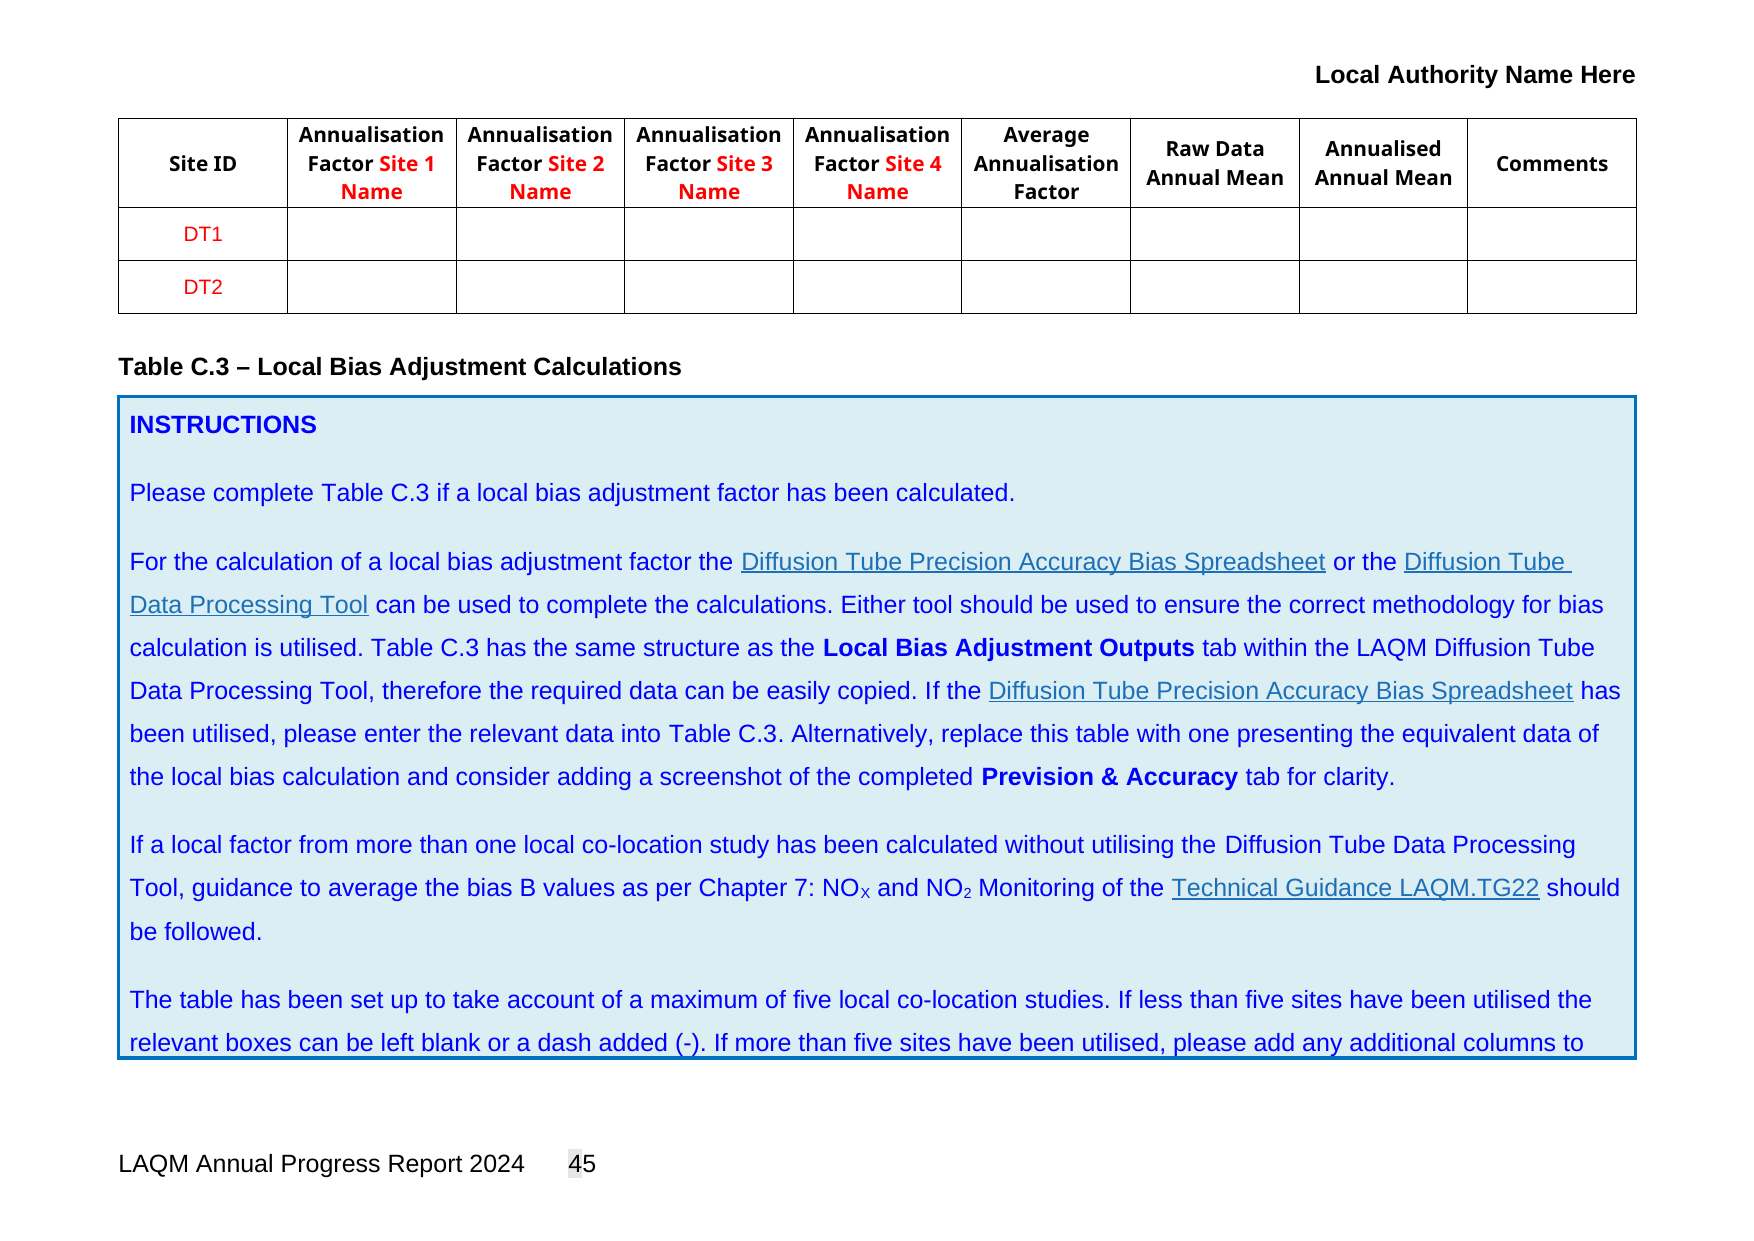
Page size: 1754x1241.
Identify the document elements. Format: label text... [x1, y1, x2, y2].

table_cell [962, 208, 1130, 260]
table_cell [625, 261, 793, 313]
table_cell [457, 261, 624, 313]
table_cell [288, 261, 456, 313]
table_cell [1131, 261, 1299, 313]
table_cell [794, 261, 961, 313]
table_header Annualisation Factor Site 1 Name [288, 119, 456, 207]
table_cell [794, 208, 961, 260]
table_cell DT2 [119, 261, 287, 313]
table_header Annualisation Factor Site 4 Name [794, 119, 961, 207]
table_cell [962, 261, 1130, 313]
text Table C.3 – Local Bias Adjustment Calculations [118, 351, 1636, 380]
table_header Annualisation Factor Site 2 Name [457, 119, 624, 207]
table_header Average Annualisation Factor [962, 119, 1130, 207]
table_cell [1300, 261, 1467, 313]
table_header Annualised Annual Mean [1300, 119, 1467, 207]
table_cell [1468, 208, 1636, 260]
table_header Comments [1468, 119, 1636, 207]
table_header Site ID [119, 119, 287, 207]
table_header Raw Data Annual Mean [1131, 119, 1299, 207]
table_cell [1131, 208, 1299, 260]
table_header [120, 398, 1634, 1056]
table_cell [1468, 261, 1636, 313]
table_cell [1300, 208, 1467, 260]
table_cell [457, 208, 624, 260]
table_header Annualisation Factor Site 3 Name [625, 119, 793, 207]
table_cell DT1 [119, 208, 287, 260]
table_cell [288, 208, 456, 260]
table_cell [625, 208, 793, 260]
